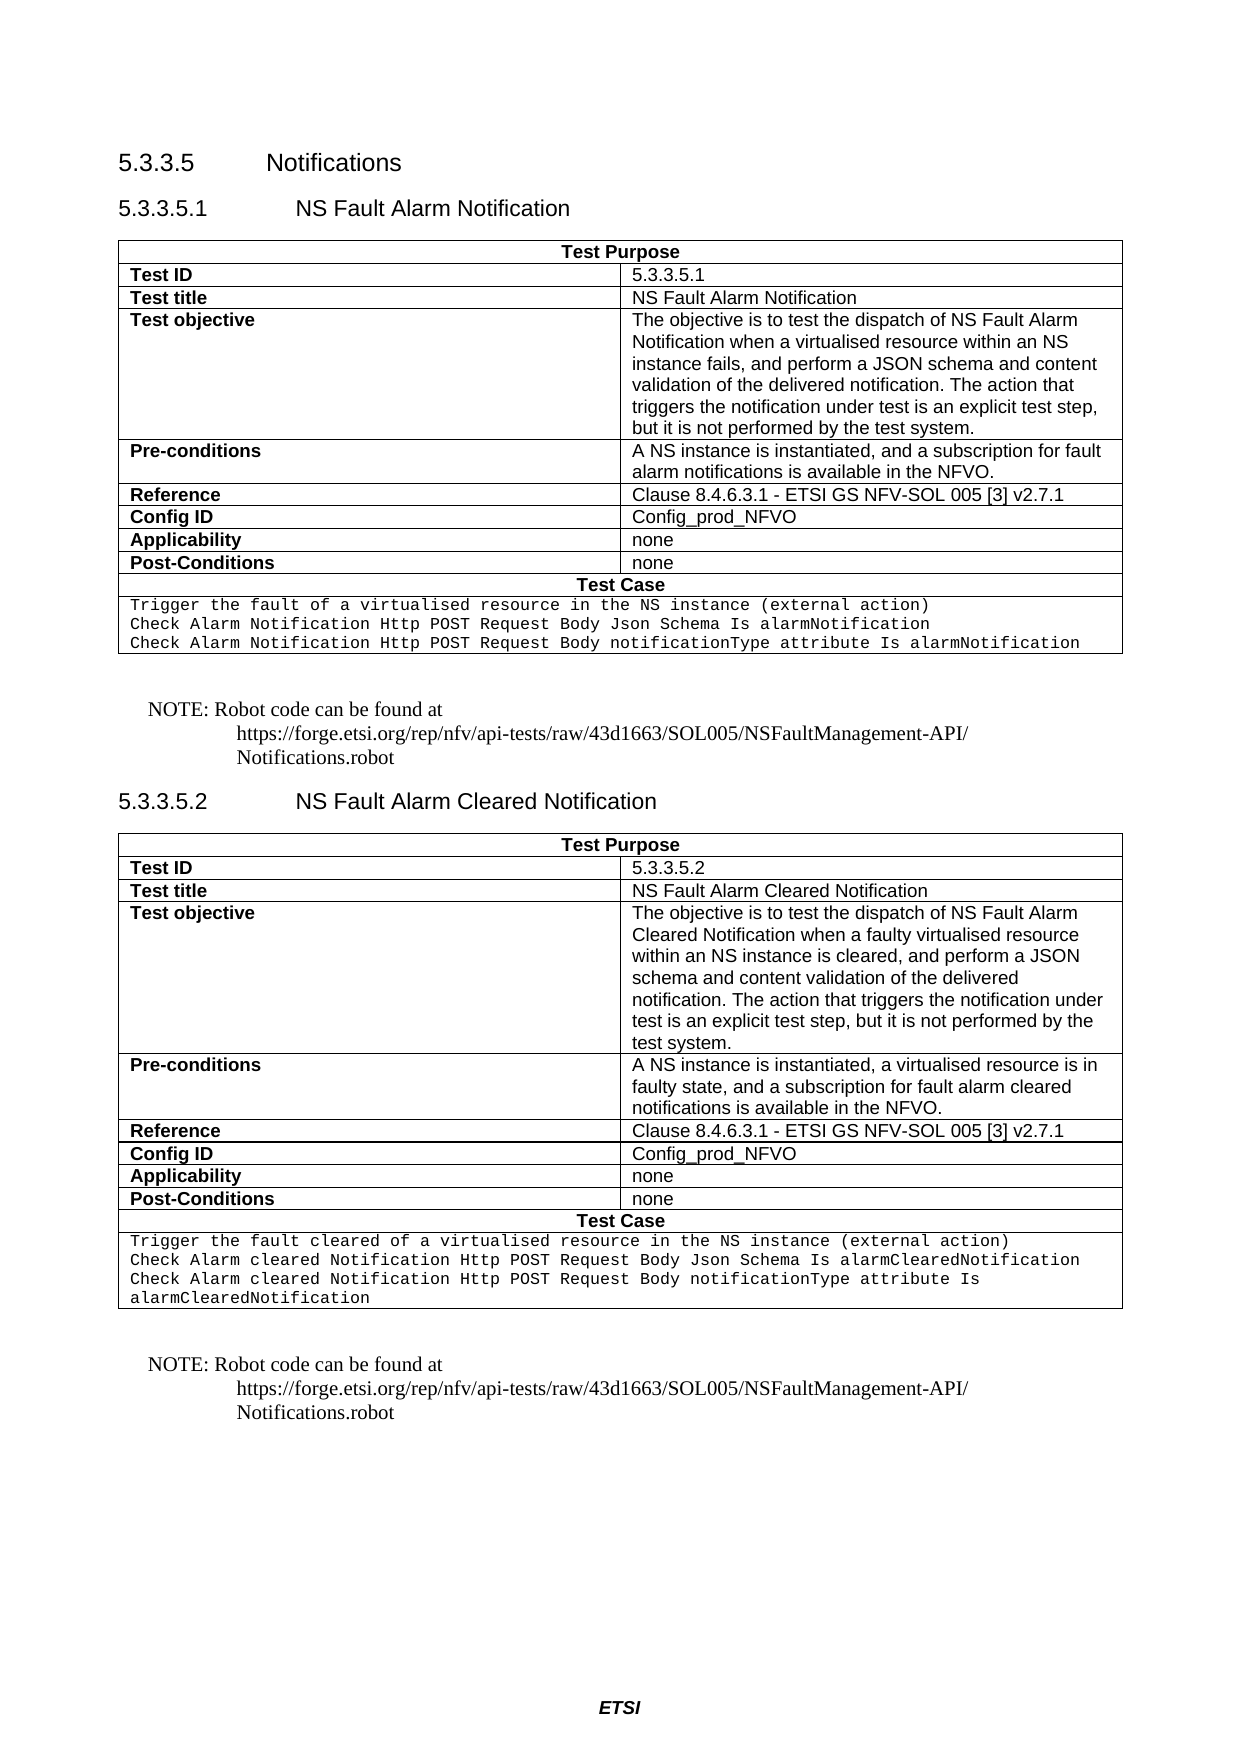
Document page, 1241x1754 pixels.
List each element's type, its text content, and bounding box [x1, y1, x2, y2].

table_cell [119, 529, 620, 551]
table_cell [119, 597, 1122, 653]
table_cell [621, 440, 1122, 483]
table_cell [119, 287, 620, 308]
subtitle 5.3.3.5.1 NS Fault Alarm Notification [118, 195, 1122, 222]
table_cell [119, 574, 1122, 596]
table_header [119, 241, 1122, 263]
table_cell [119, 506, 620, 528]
text NOTE: Robot code can be found at https://forge.etsi.org/rep/nfv/api-tests/raw/43d1663/SOL005/NSFaultManagement-API/Notifications.robot [148, 1352, 1122, 1424]
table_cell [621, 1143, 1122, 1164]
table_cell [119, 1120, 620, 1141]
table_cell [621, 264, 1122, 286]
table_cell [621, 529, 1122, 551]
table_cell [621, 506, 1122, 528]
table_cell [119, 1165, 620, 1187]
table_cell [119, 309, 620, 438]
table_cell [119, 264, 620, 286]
subtitle 5.3.3.5.2 NS Fault Alarm Cleared Notification [118, 788, 1122, 814]
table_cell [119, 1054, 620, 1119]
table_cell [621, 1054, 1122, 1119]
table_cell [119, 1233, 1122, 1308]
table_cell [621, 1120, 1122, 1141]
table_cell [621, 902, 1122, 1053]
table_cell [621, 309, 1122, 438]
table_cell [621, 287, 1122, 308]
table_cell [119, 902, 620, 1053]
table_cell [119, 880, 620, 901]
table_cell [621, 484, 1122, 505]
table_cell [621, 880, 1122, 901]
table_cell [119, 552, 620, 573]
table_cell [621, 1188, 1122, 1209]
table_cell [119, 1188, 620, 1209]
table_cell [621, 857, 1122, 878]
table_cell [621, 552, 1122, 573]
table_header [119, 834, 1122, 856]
text NOTE: Robot code can be found at https://forge.etsi.org/rep/nfv/api-tests/raw/43d1663/SOL005/NSFaultManagement-API/Notifications.robot [148, 697, 1122, 769]
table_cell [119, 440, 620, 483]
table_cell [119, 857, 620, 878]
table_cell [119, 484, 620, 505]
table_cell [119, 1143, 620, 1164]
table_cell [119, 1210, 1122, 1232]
subtitle 5.3.3.5 Notifications [118, 148, 1122, 176]
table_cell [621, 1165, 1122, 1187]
